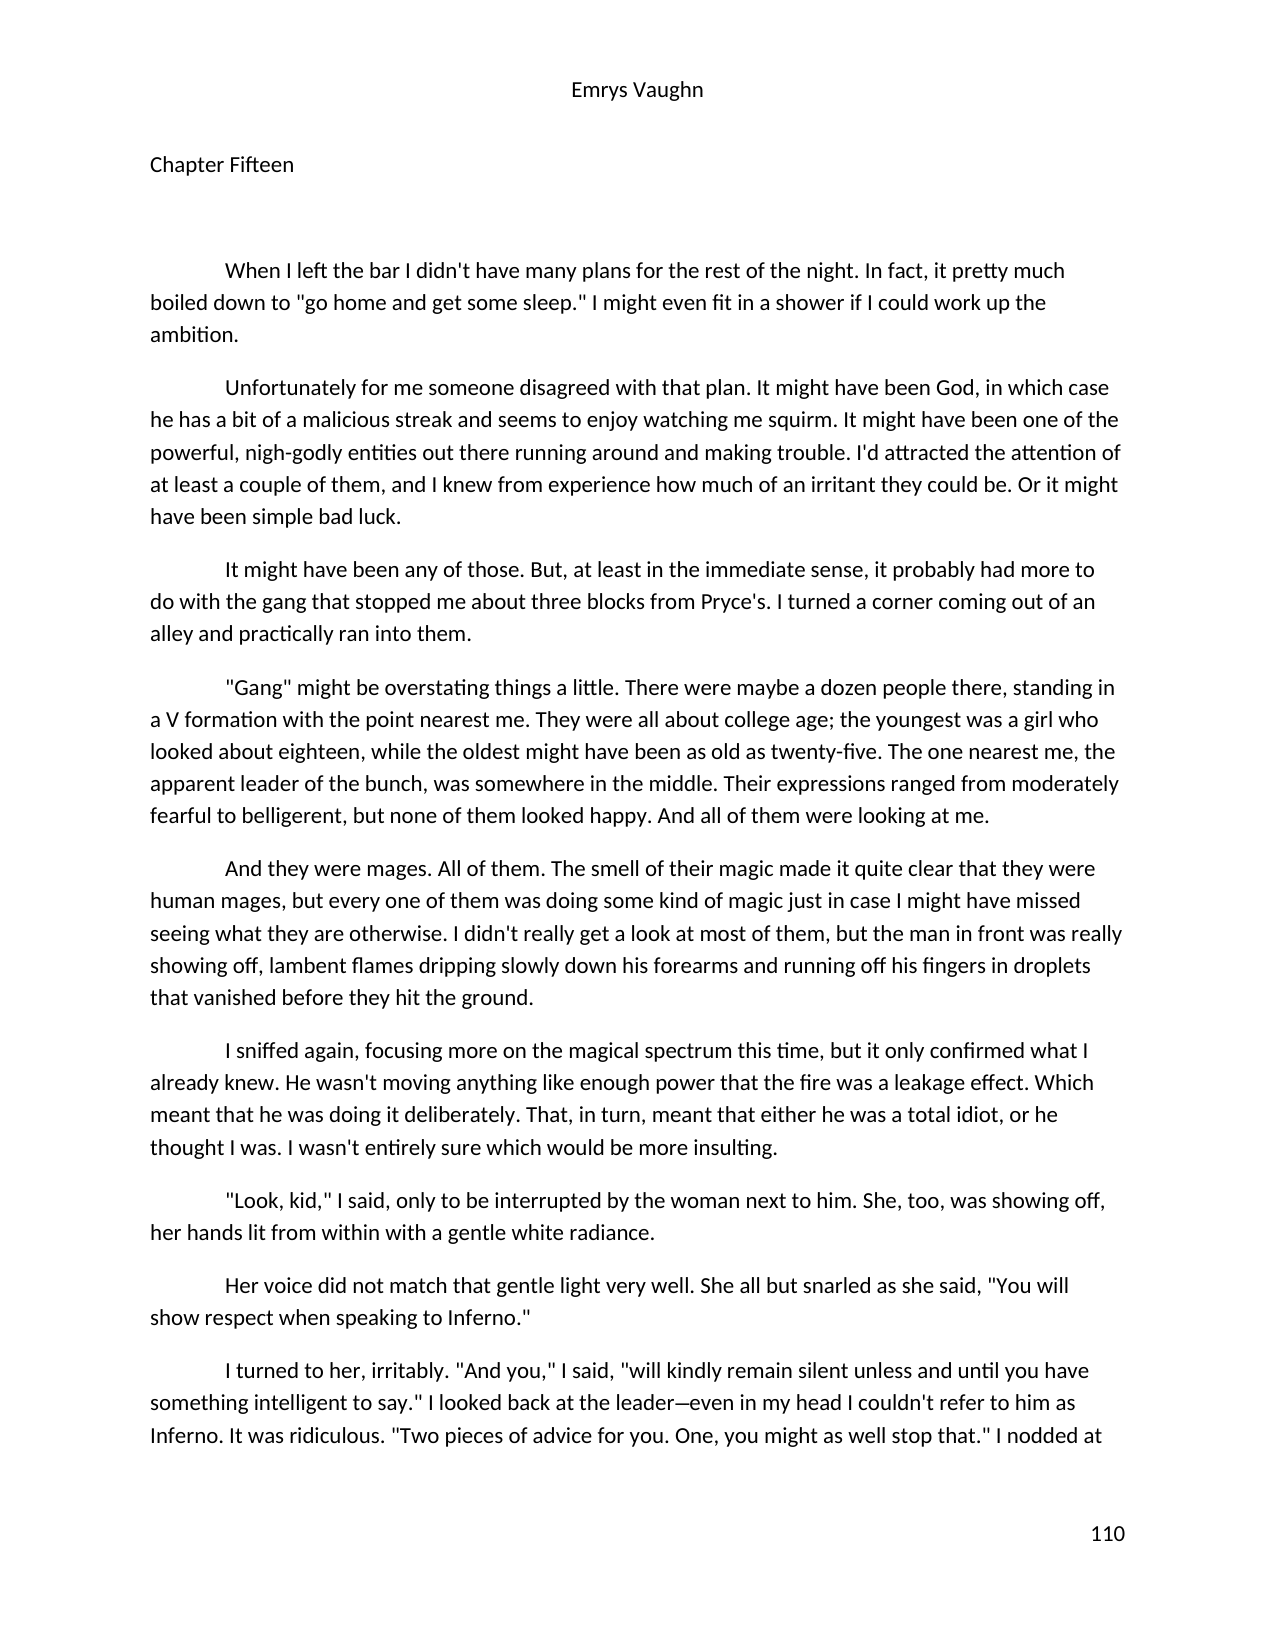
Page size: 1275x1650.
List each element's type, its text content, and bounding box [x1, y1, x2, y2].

text When I left the bar I didn't have many plans for the rest of the night. In fact, it pretty much boiled down to "go home and get some sleep." I might even fit in a shower if I could work up the ambition. [150, 256, 1125, 348]
text And they were mages. All of them. The smell of their magic made it quite clear that they were human mages, but every one of them was doing some kind of magic just in case I might have missed seeing what they are otherwise. I didn't really get a look at most of them, but the man in front was really showing off, lambent flames dripping slowly down his forearms and running off his fingers in droplets that vanished before they hit the ground. [150, 854, 1125, 1011]
text Unfortunately for me someone disagreed with that plan. It might have been God, in which case he has a bit of a malicious streak and seems to enjoy watching me squirm. It might have been one of the powerful, nigh-godly entities out there running around and making trouble. I'd attracted the attention of at least a couple of them, and I knew from experience how much of an irritant they could be. Or it might have been simple bad luck. [150, 373, 1125, 530]
text "Gang" might be overstating things a little. There were maybe a dozen people there, standing in a V formation with the point nearest me. They were all about college age; the youngest was a girl who looked about eighteen, while the oldest might have been as old as twenty-five. The one nearest me, the apparent leader of the bunch, was somewhere in the middle. Their expressions ranged from moderately fearful to belligerent, but none of them looked happy. And all of them were looking at me. [150, 673, 1125, 829]
text I sniffed again, focusing more on the magical spectrum this time, but it only confirmed what I already knew. He wasn't moving anything like enough power that the fire was a leakage effect. Which meant that he was doing it deliberately. That, in turn, meant that either he was a total idiot, or he thought I was. I wasn't entirely sure which would be more insulting. [150, 1036, 1125, 1161]
text It might have been any of those. But, at least in the immediate sense, it probably had more to do with the gang that stopped me about three blocks from Pryce's. I turned a corner coming out of an alley and practically ran into them. [150, 555, 1125, 648]
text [150, 1356, 1125, 1450]
text Her voice did not match that gentle light very well. She all but snarled as she said, "You will show respect when speaking to Inferno." [150, 1271, 1125, 1331]
text "Look, kid," I said, only to be interrupted by the woman next to him. She, too, was showing off, her hands lit from within with a gentle white radiance. [150, 1186, 1125, 1246]
text Chapter Fifteen [150, 150, 1125, 178]
